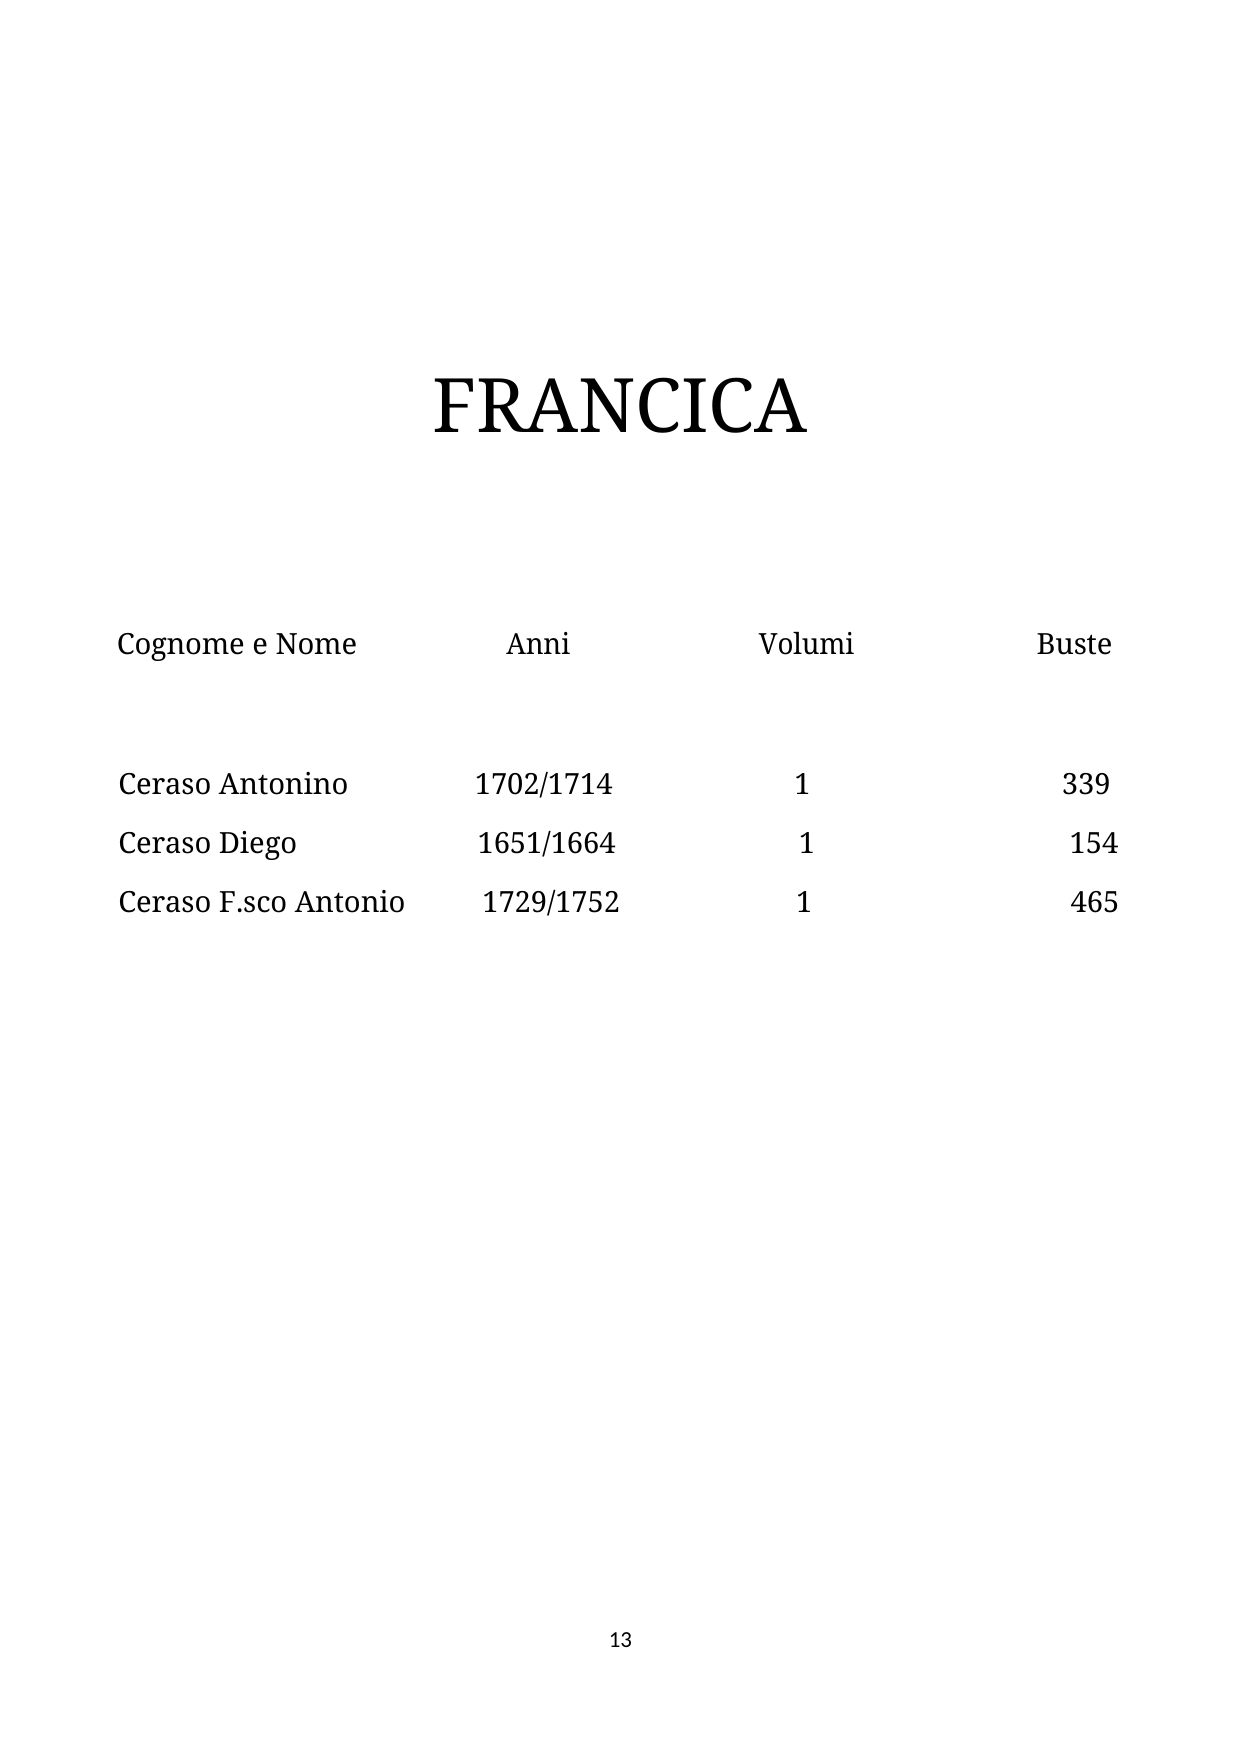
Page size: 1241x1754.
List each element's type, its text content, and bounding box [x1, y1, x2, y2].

table_cell Ceraso F.sco Antonio [112, 870, 433, 924]
table_header Ceraso Antonino [112, 756, 433, 811]
table_cell 1 [705, 870, 937, 924]
table_cell 465 [937, 870, 1125, 924]
text Cognome e Nome Anni Volumi Buste [100, 623, 1129, 663]
table_header 1702/1714 [433, 756, 705, 811]
table_cell 154 [937, 811, 1125, 869]
table_cell 1651/1664 [433, 811, 705, 869]
table_header 1 [705, 756, 937, 811]
table_header 339 [937, 756, 1125, 811]
table_cell Ceraso Diego [112, 811, 433, 869]
subtitle FRANCICA [292, 352, 948, 454]
table_cell 1 [705, 811, 937, 869]
table_cell 1729/1752 [433, 870, 705, 924]
